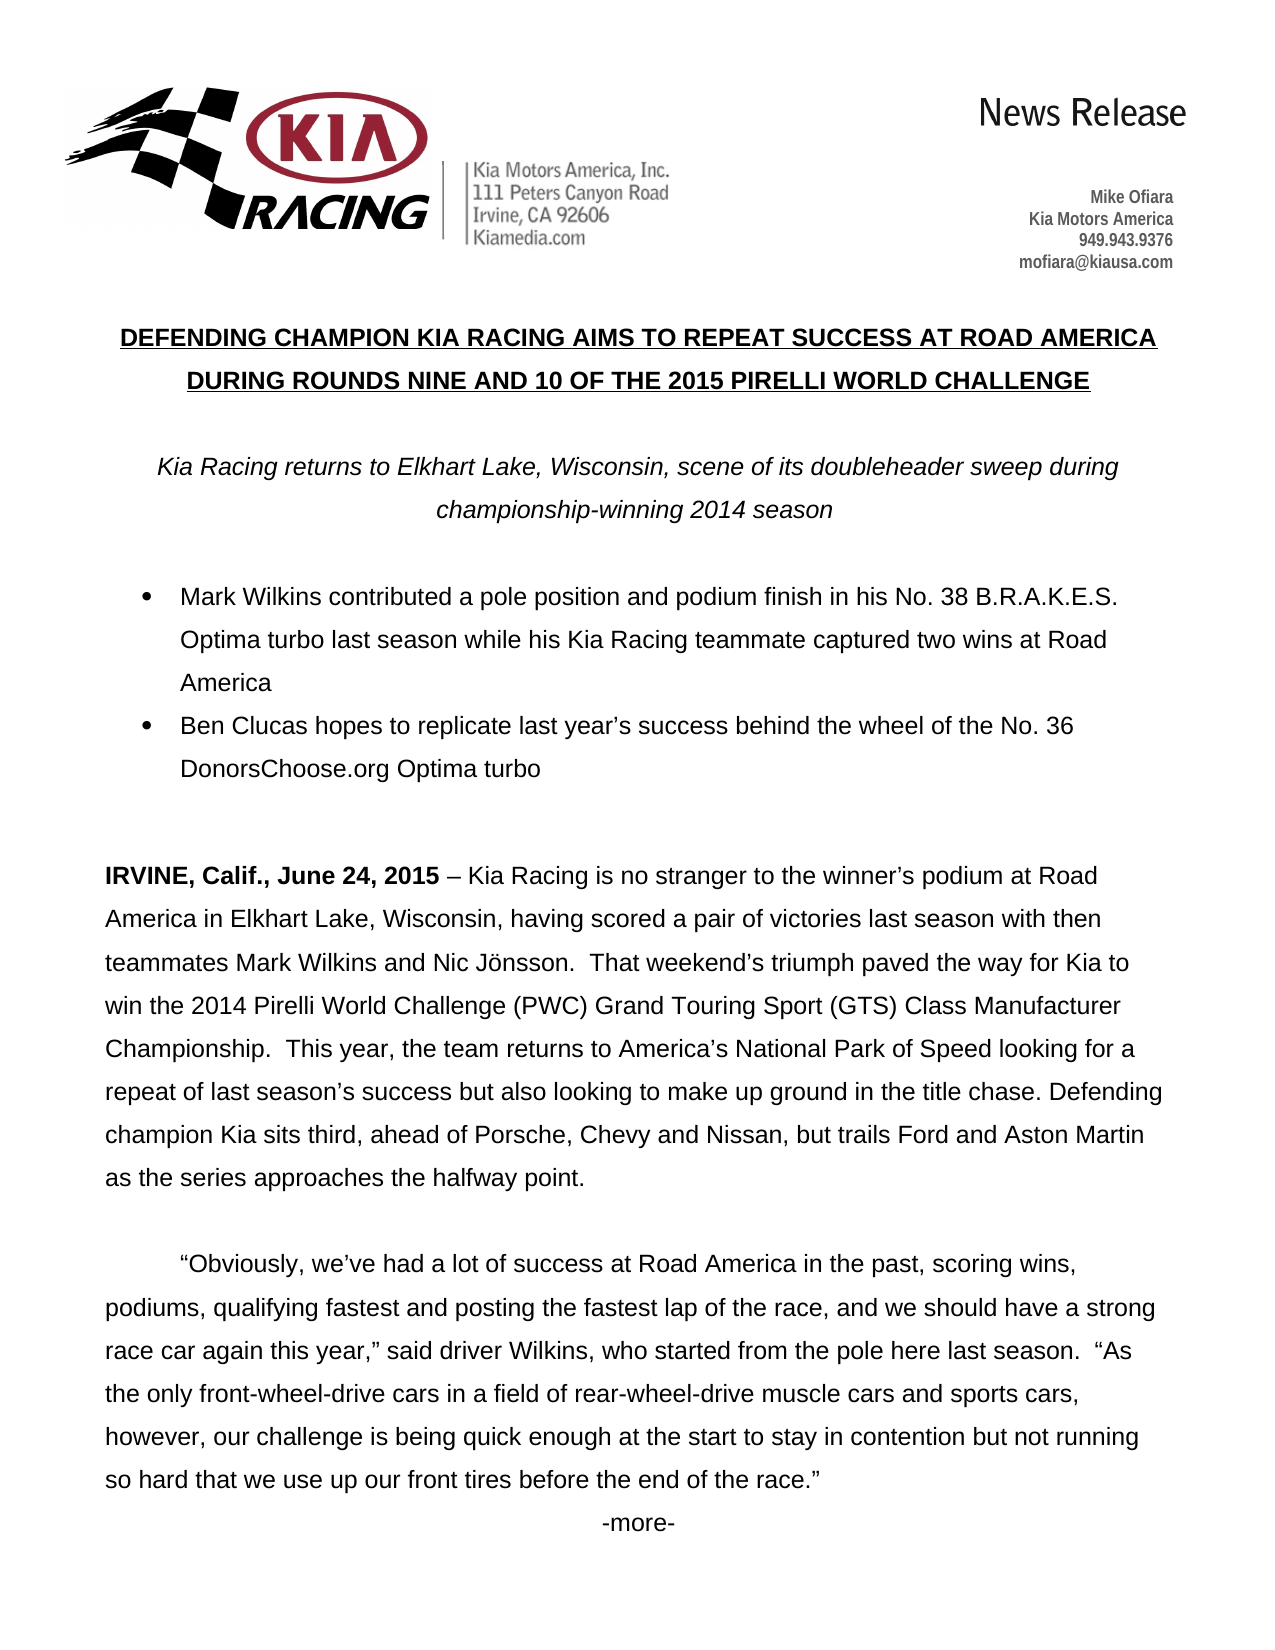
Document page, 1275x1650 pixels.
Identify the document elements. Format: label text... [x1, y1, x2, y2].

text DEFENDING CHAMPION KIA RACING AIMS TO REPEAT SUCCESS AT ROAD AMERICA DURING ROUNDS NINE AND 10 OF THE 2015 PIRELLI WORLD CHALLENGE [105, 323, 1172, 395]
list Mark Wilkins contributed a pole position and podium finish in his No. 38 B.R.A.K.E.S. Optima turbo last season while his Kia Racing teammate captured two wins at Road America [142, 582, 1172, 697]
list Ben Clucas hopes to replicate last year’s success behind the wheel of the No. 36 DonorsChoose.org Optima turbo [142, 711, 1172, 783]
text Kia Racing returns to Elkhart Lake, Wisconsin, scene of its doubleheader sweep during championship-winning 2014 season [105, 452, 1172, 567]
picture [64, 87, 430, 228]
picture [962, 87, 1202, 139]
text IRVINE, Calif., June 24, 2015 – Kia Racing is no stranger to the winner’s podium at Road America in Elkhart Lake, Wisconsin, having scored a pair of victories last season with then teammates Mark Wilkins and Nic Jönsson. That weekend’s triumph paved the way for Kia to win the 2014 Pirelli World Challenge (PWC) Grand Touring Sport (GTS) Class Manufacturer Championship. This year, the team returns to America’s National Park of Speed looking for a repeat of last season’s success but also looking to make up ground in the title chase. Defending champion Kia sits third, ahead of Porsche, Chevy and Nissan, but trails Ford and Aston Martin as the series approaches the halfway point. [105, 861, 1172, 1192]
text “Obviously, we’ve had a lot of success at Road America in the past, scoring wins, podiums, qualifying fastest and posting the fastest lap of the race, and we should have a strong race car again this year,” said driver Wilkins, who started from the pole here last season. “As the only front-wheel-drive cars in a field of rear-wheel-drive muscle cars and sports cars, however, our challenge is being quick enough at the start to stay in contention but not running so hard that we use up our front tires before the end of the race.” [105, 1249, 1172, 1494]
text -more- [105, 1508, 1172, 1537]
